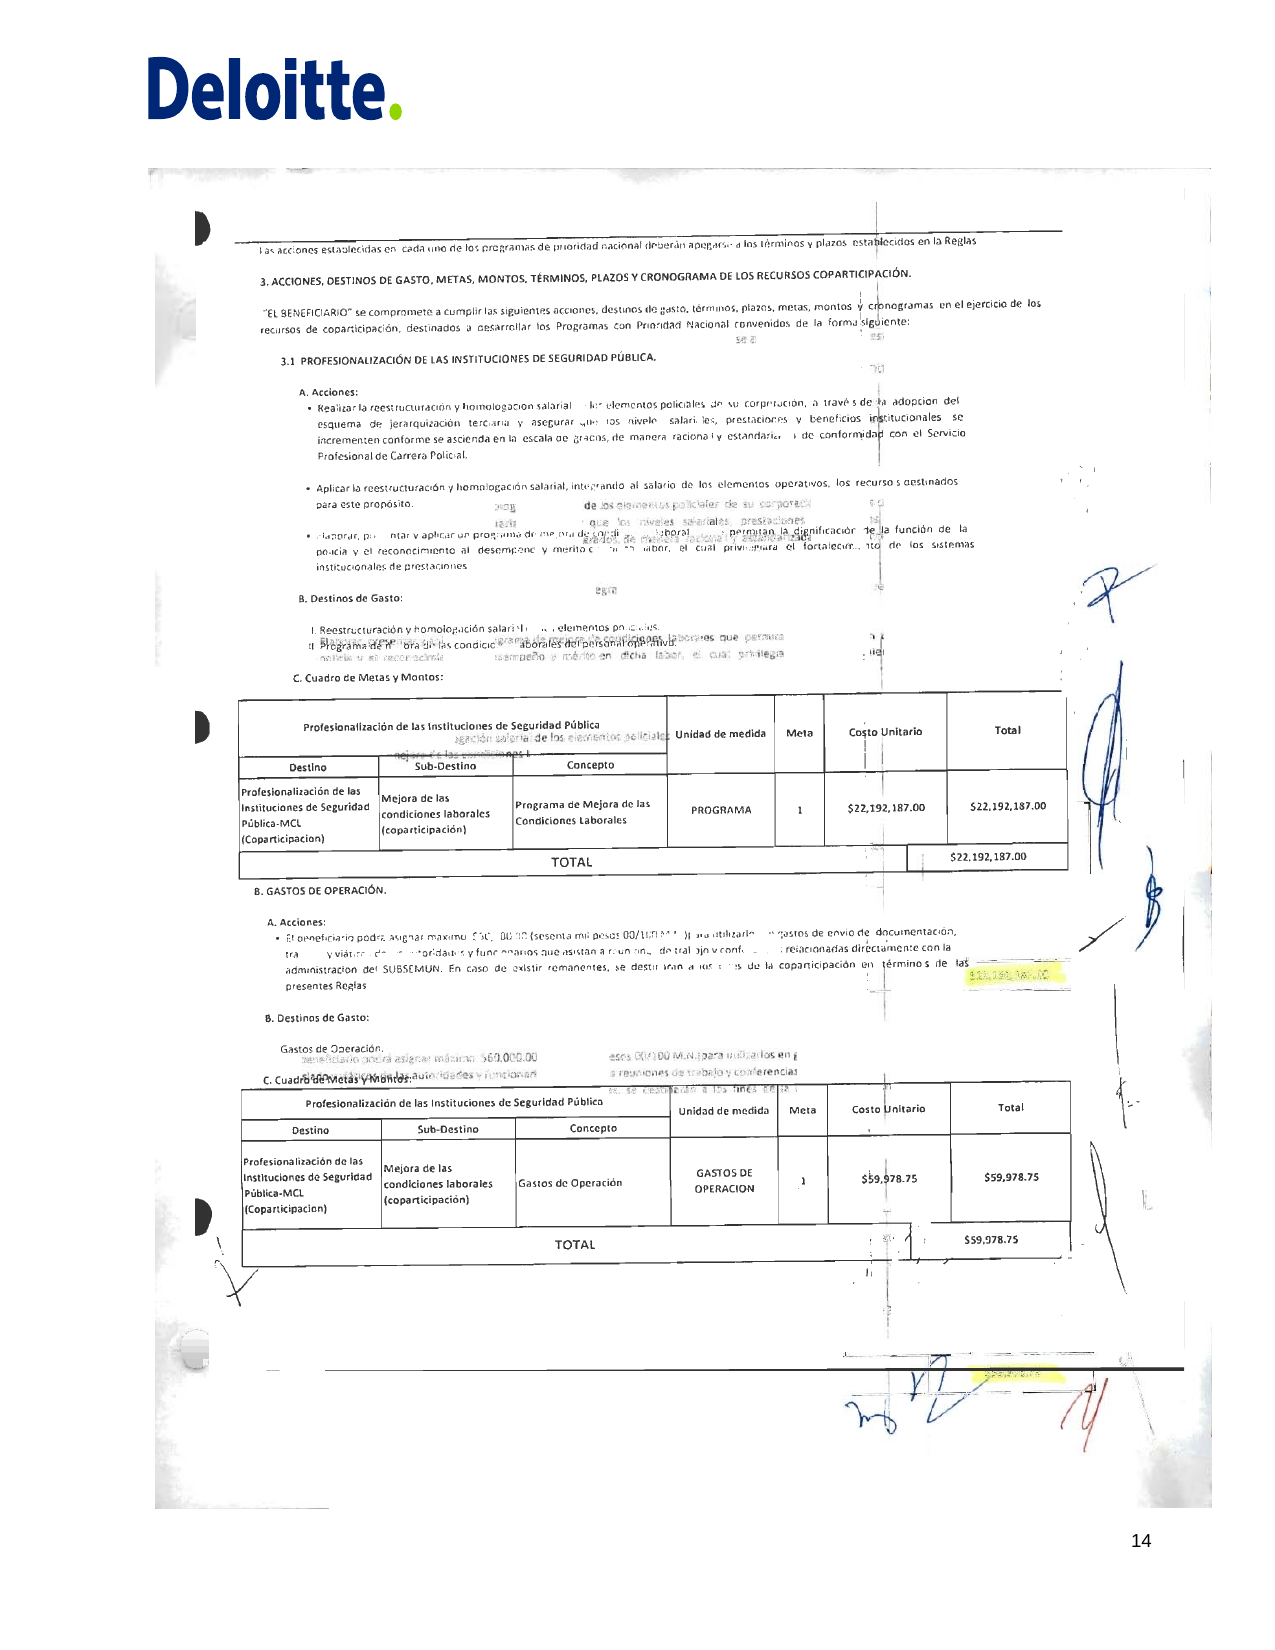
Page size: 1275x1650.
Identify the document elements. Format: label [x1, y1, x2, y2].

picture [148, 168, 1212, 1509]
picture [155, 569, 162, 667]
